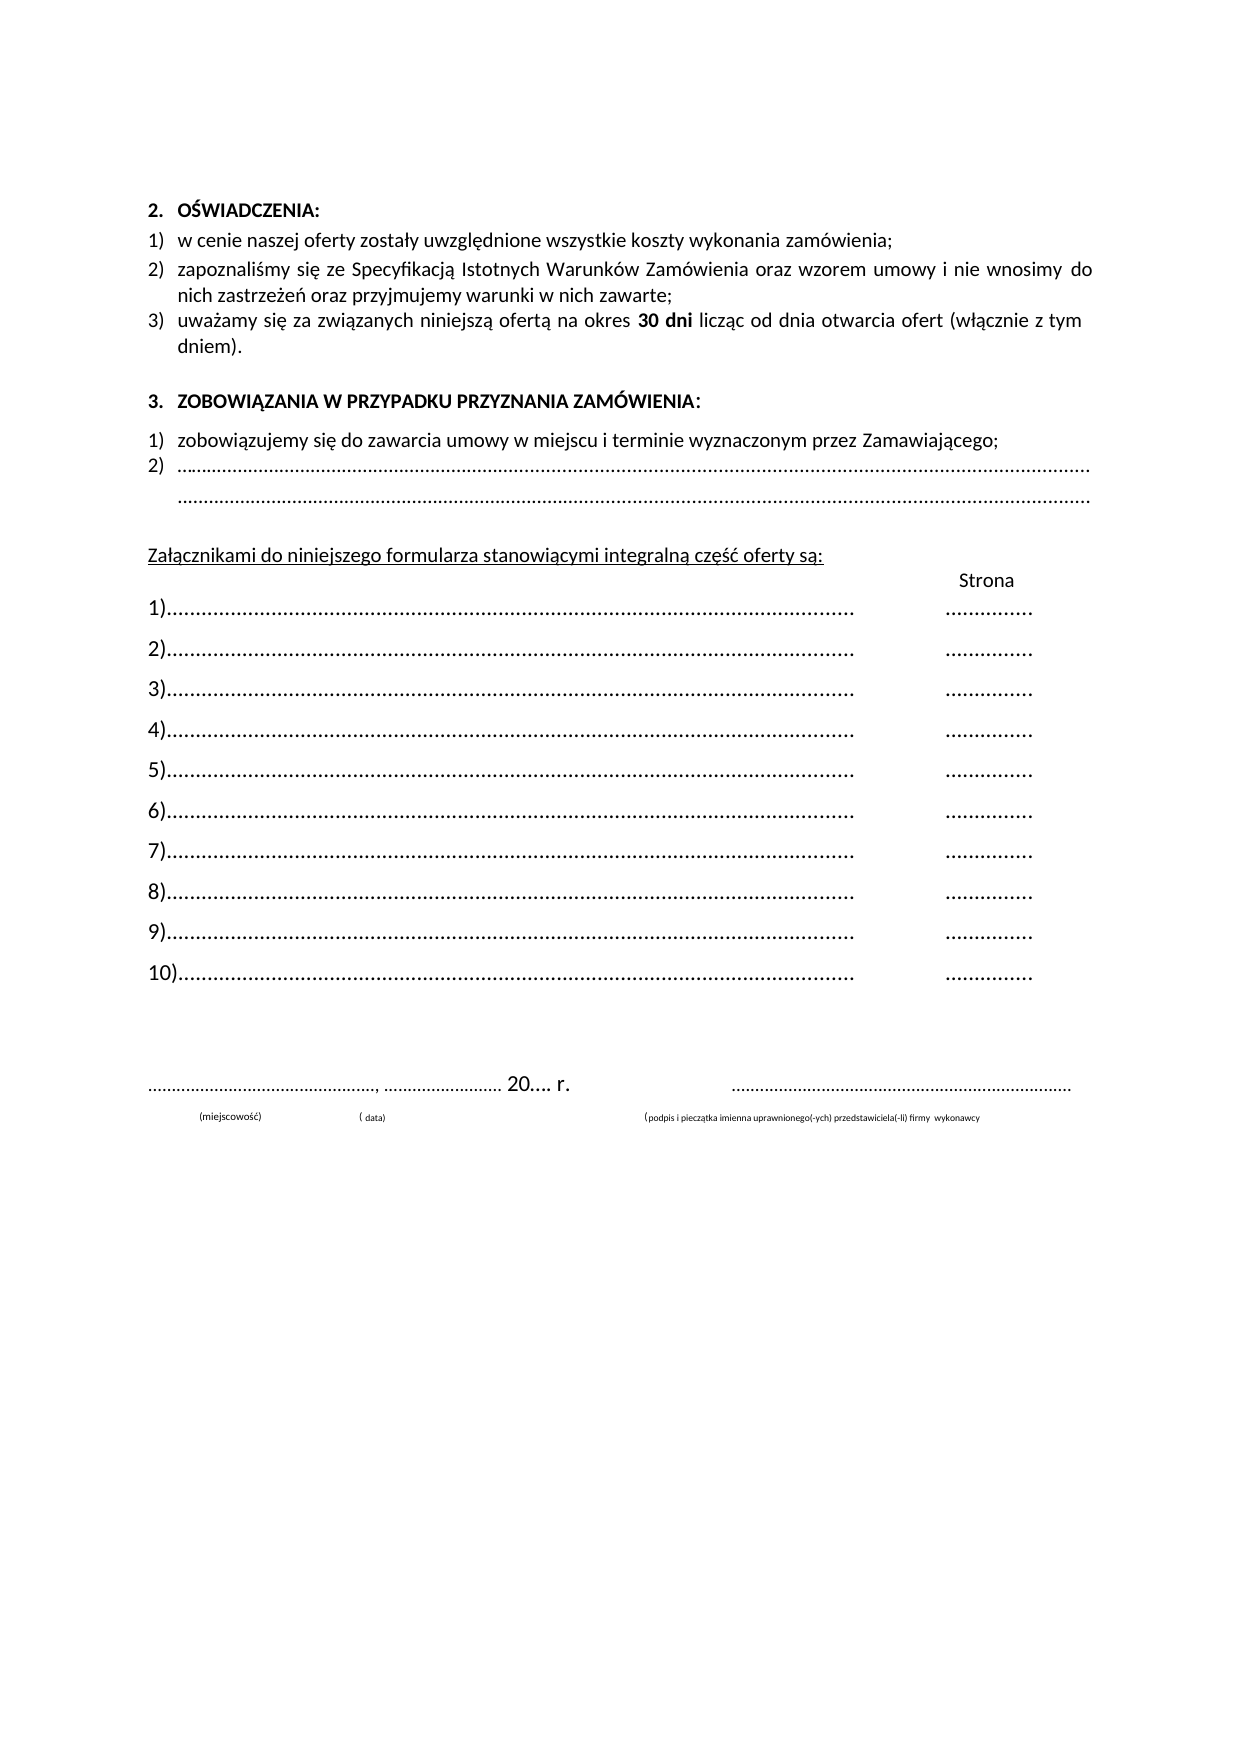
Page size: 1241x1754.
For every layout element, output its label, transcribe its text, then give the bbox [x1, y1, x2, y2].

list ZOBOWIĄZANIA W PRZYPADKU PRZYZNANIA ZAMÓWIENIA: [148, 384, 1093, 414]
text Załącznikami do niniejszego formularza stanowiącymi integralną część oferty są: [148, 542, 1093, 568]
text ................................................, ......................... 20…. r. ........................................................................ [148, 1069, 1093, 1097]
list w cenie naszej oferty zostały uwzględnione wszystkie koszty wykonania zamówienia; [148, 227, 1093, 253]
text 8) [148, 877, 1093, 905]
list zobowiązujemy się do zawarcia umowy w miejscu i terminie wyznaczonym przez Zamawiającego; [148, 427, 1093, 452]
text 6) [148, 796, 1093, 824]
list uważamy się za związanych niniejszą ofertą na okres 30 dni licząc od dnia otwarcia ofert (włącznie z tym dniem). [148, 307, 1082, 358]
list zapoznaliśmy się ze Specyfikacją Istotnych Warunków Zamówienia oraz wzorem umowy i nie wnosimy do nich zastrzeżeń oraz przyjmujemy warunki w nich zawarte; [148, 257, 1093, 307]
text 10) [148, 958, 1093, 986]
text 3) [148, 674, 1093, 702]
text 5) [148, 755, 1093, 783]
text 4) [148, 715, 1093, 743]
list …….. [148, 452, 1081, 478]
text 7) [148, 836, 1093, 864]
text Strona [148, 568, 1093, 593]
text 9) [148, 917, 1093, 945]
text (miejscowość) ( data) (podpis i pieczątka imienna uprawnionego(-ych) przedstawiciela(-li) firmy wykonawcy [148, 1110, 1085, 1133]
text 2) [148, 634, 1093, 662]
text 1) [148, 593, 1093, 621]
list OŚWIADCZENIA: [148, 198, 956, 223]
